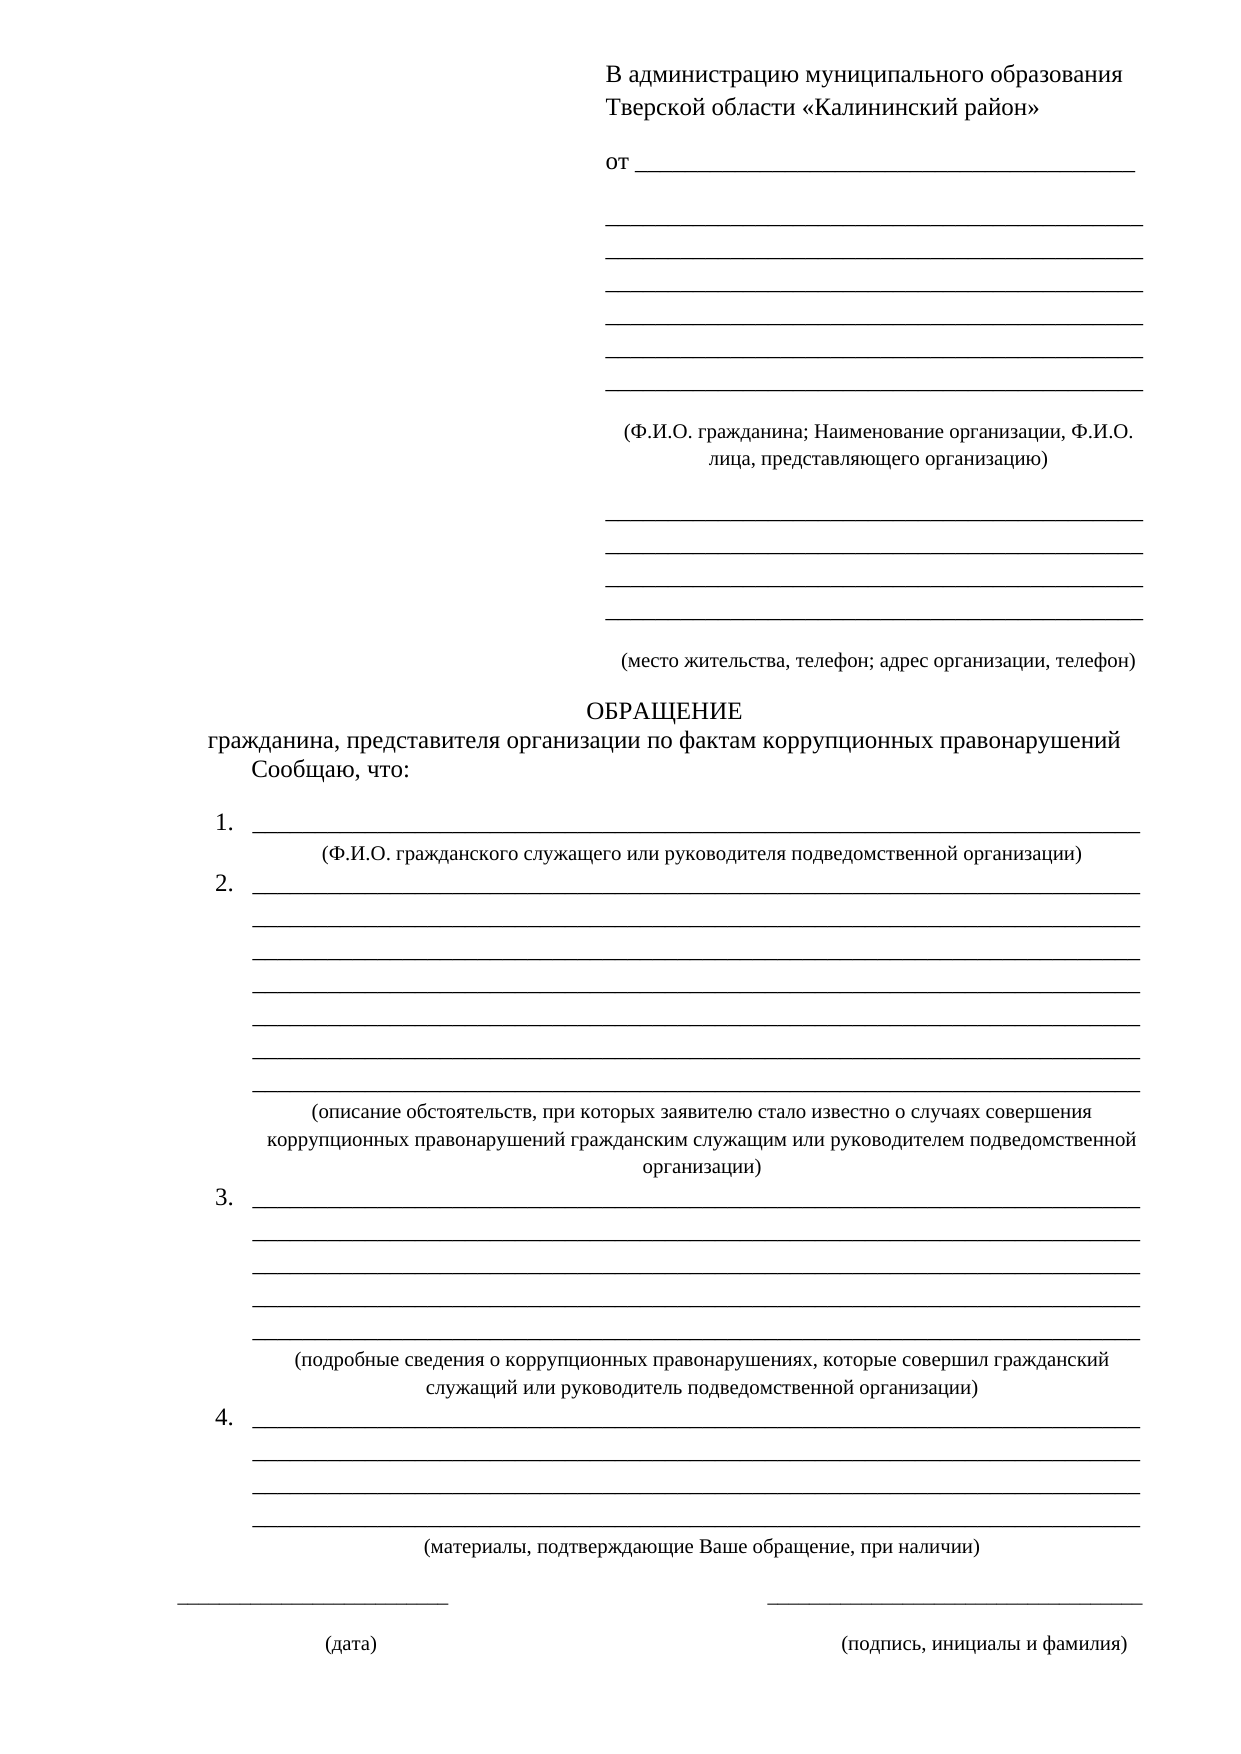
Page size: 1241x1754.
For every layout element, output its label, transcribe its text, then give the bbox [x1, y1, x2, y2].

text (Ф.И.О. гражданина; Наименование организации, Ф.И.О. лица, представляющего организацию) [605, 419, 1152, 470]
text (дата) (подпись, инициалы и фамилия) [251, 1631, 1152, 1655]
text __________________________________________________________________________________________________________________________________________________________________________________________________________________________________________________________________ [605, 200, 1152, 394]
text __________________________ ____________________________________ [177, 1583, 1152, 1607]
text ОБРАЩЕНИЕ [177, 696, 1152, 725]
text от ________________________________________ [605, 146, 1152, 175]
text В администрацию муниципального образования Тверской области «Калининский район» [605, 59, 1152, 121]
text гражданина, представителя организации по фактам коррупционных правонарушений [177, 725, 1152, 754]
list (подробные сведения о коррупционных правонарушениях, которые совершил гражданский служащий или руководитель подведомственной организации) [252, 1347, 1152, 1399]
list (материалы, подтверждающие Ваше обращение, при наличии) [252, 1534, 1152, 1558]
text (место жительства, телефон; адрес организации, телефон) [605, 648, 1152, 672]
list ___________________________________________________________________________________________________________________________________________________________________________________________________________________________________________________________________________________________________________________________________________________________________ [215, 1182, 1152, 1343]
list ____________________________________________________________________________________________________________________________________________________________________________________________________________________________________________________________________________________________ [215, 1402, 1152, 1530]
text Сообщаю, что: [177, 754, 1152, 782]
list _______________________________________________________________________ [215, 807, 1152, 836]
text ____________________________________________________________________________________________________________________________________________________________________________ [605, 495, 1152, 623]
list (Ф.И.О. гражданского служащего или руководителя подведомственной организации) [252, 841, 1152, 864]
list (описание обстоятельств, при которых заявителю стало известно о случаях совершения коррупционных правонарушений гражданским служащим или руководителем подведомственной организации) [252, 1099, 1152, 1178]
list _________________________________________________________________________________________________________________________________________________________________________________________________________________________________________________________________________________________________________________________________________________________________________________________________________________________________________________________________________________________________________________ [215, 868, 1152, 1095]
